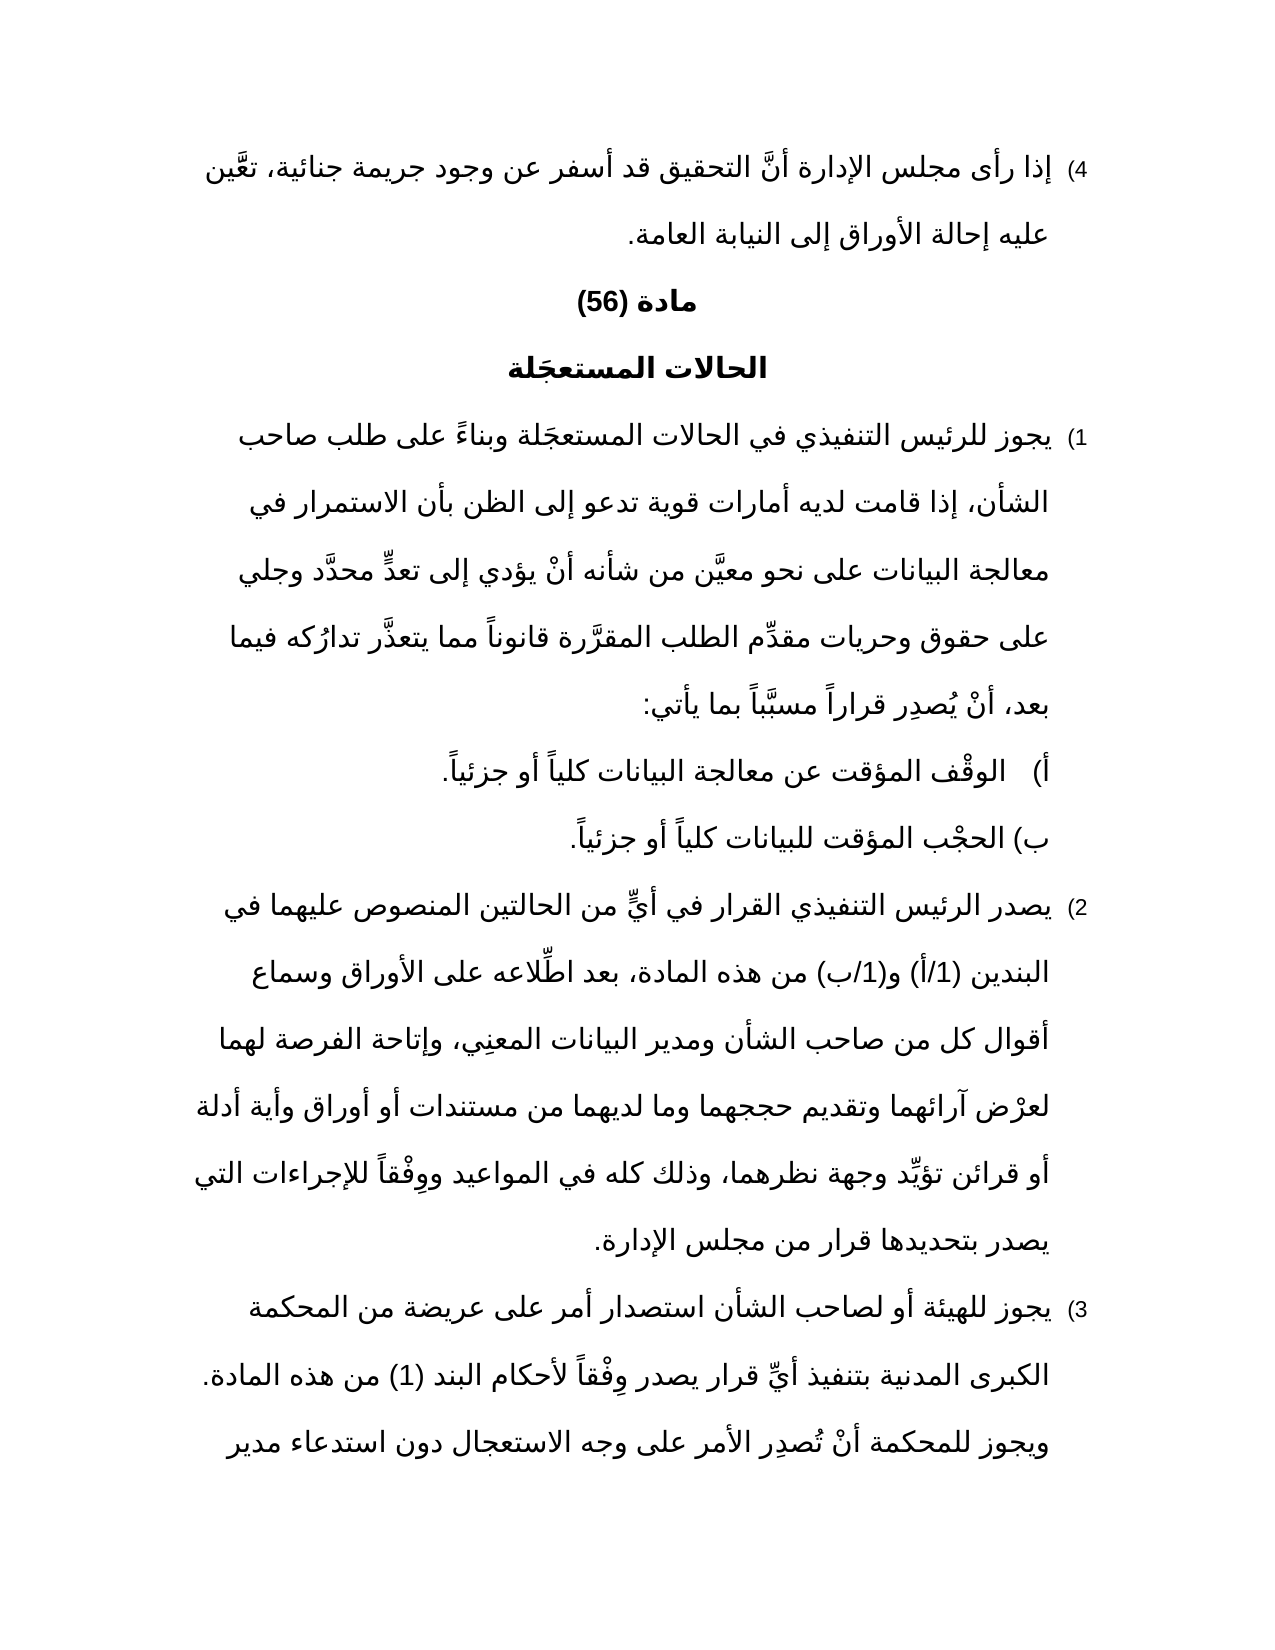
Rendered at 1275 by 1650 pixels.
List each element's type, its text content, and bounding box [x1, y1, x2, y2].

text الحالات المستعجَلة [187, 351, 1087, 385]
list ‌أ) الوقْف المؤقت عن معالجة البيانات كلياً أو جزئياً. [187, 754, 1050, 787]
list 4) إذا رأى مجلس الإدارة أنَّ التحقيق قد أسفر عن وجود جريمة جنائية، تعََّين عليه إحالة الأوراق إلى النيابة العامة. [187, 150, 1087, 251]
list 2) يصدر الرئيس التنفيذي القرار في أيٍّ من الحالتين المنصوص عليهما في البندين (1/أ) و(1/ب) من هذه المادة، بعد اطِّلاعه على الأوراق وسماع أقوال كل من صاحب الشأن ومدير البيانات المعنِي، وإتاحة الفرصة لهما لعرْض آرائهما وتقديم حججهما وما لديهما من مستندات أو أوراق وأية أدلة أو قرائن تؤيِّد وجهة نظرهما، وذلك كله في المواعيد ووِفْقاً للإجراءات التي يصدر بتحديدها قرار من مجلس الإدارة. [187, 888, 1087, 1257]
list 1) يجوز للرئيس التنفيذي في الحالات المستعجَلة وبناءً على طلب صاحب الشأن، إذا قامت لديه أمارات قوية تدعو إلى الظن بأن الاستمرار في معالجة البيانات على نحو معيَّن من شأنه أنْ يؤدي إلى تعدٍّ محدَّد وجلي على حقوق وحريات مقدِّم الطلب المقرَّرة قانوناً مما يتعذَّر تدارُكه فيما بعد، أنْ يُصدِر قراراً مسبَّباً بما يأتي: [187, 418, 1087, 720]
text مادة (56) [187, 284, 1087, 318]
list ‌ب) الحجْب المؤقت للبيانات كلياً أو جزئياً. [187, 821, 1050, 854]
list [187, 1290, 1087, 1458]
